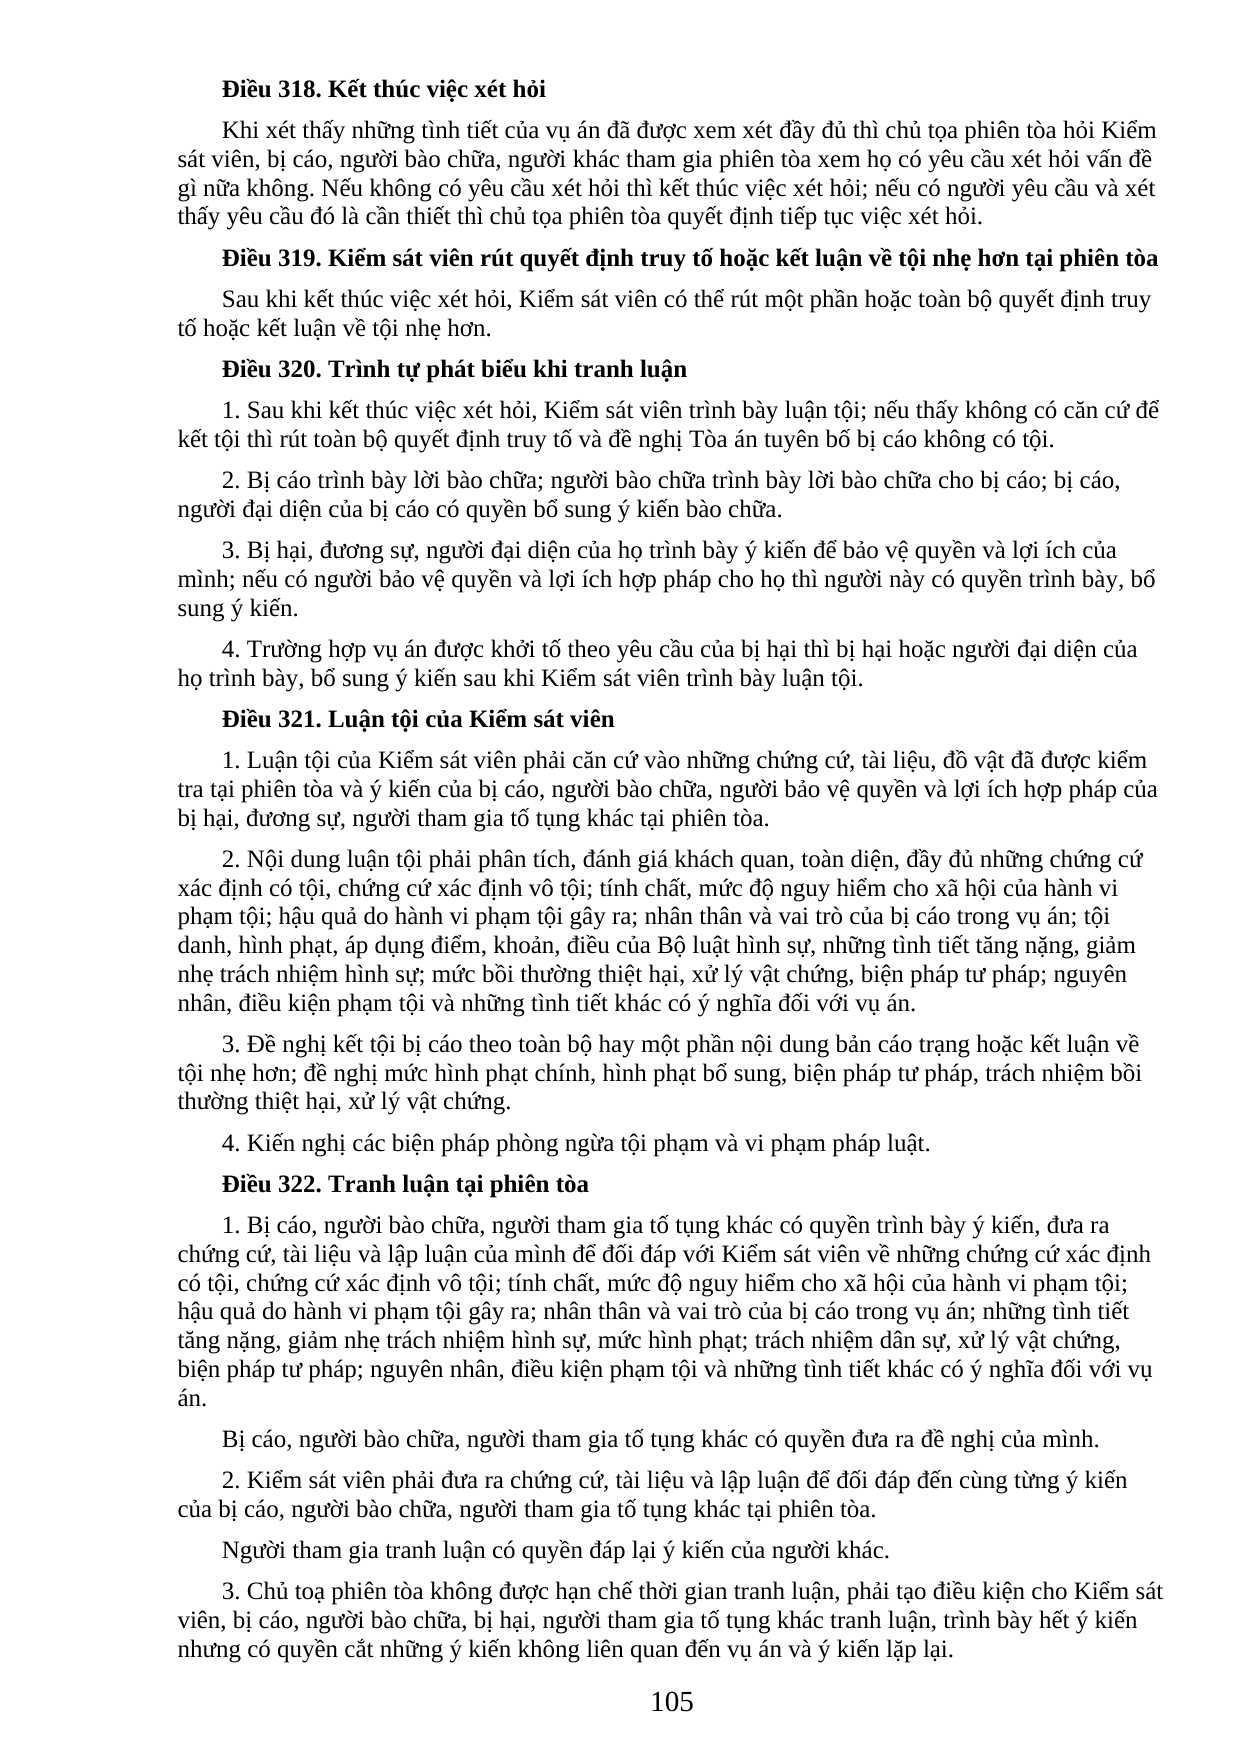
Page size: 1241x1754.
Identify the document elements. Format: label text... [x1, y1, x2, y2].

text 2. Kiểm sát viên phải đưa ra chứng cứ, tài liệu và lập luận để đối đáp đến cùng từng ý kiến của bị cáo, người bào chữa, người tham gia tố tụng khác tại phiên tòa. [177, 1465, 1166, 1523]
text Điều 318. Kết thúc việc xét hỏi [177, 74, 1166, 103]
text Khi xét thấy những tình tiết của vụ án đã được xem xét đầy đủ thì chủ tọa phiên tòa hỏi Kiểm sát viên, bị cáo, người bào chữa, người khác tham gia phiên tòa xem họ có yêu cầu xét hỏi vấn đề gì nữa không. Nếu không có yêu cầu xét hỏi thì kết thúc việc xét hỏi; nếu có người yêu cầu và xét thấy yêu cầu đó là cần thiết thì chủ tọa phiên tòa quyết định tiếp tục việc xét hỏi. [177, 115, 1166, 230]
text Điều 322. Tranh luận tại phiên tòa [177, 1169, 1166, 1198]
text 1. Bị cáo, người bào chữa, người tham gia tố tụng khác có quyền trình bày ý kiến, đưa ra chứng cứ, tài liệu và lập luận của mình để đối đáp với Kiểm sát viên về những chứng cứ xác định có tội, chứng cứ xác định vô tội; tính chất, mức độ nguy hiểm cho xã hội của hành vi phạm tội; hậu quả do hành vi phạm tội gây ra; nhân thân và vai trò của bị cáo trong vụ án; những tình tiết tăng nặng, giảm nhẹ trách nhiệm hình sự, mức hình phạt; trách nhiệm dân sự, xử lý vật chứng, biện pháp tư pháp; nguyên nhân, điều kiện phạm tội và những tình tiết khác có ý nghĩa đối với vụ án. [177, 1210, 1166, 1411]
text Điều 320. Trình tự phát biểu khi tranh luận [177, 354, 1166, 383]
text 1. Luận tội của Kiểm sát viên phải căn cứ vào những chứng cứ, tài liệu, đồ vật đã được kiểm tra tại phiên tòa và ý kiến của bị cáo, người bào chữa, người bảo vệ quyền và lợi ích hợp pháp của bị hại, đương sự, người tham gia tố tụng khác tại phiên tòa. [177, 745, 1166, 831]
text 1. Sau khi kết thúc việc xét hỏi, Kiểm sát viên trình bày luận tội; nếu thấy không có căn cứ để kết tội thì rút toàn bộ quyết định truy tố và đề nghị Tòa án tuyên bố bị cáo không có tội. [177, 395, 1166, 453]
text Điều 319. Kiểm sát viên rút quyết định truy tố hoặc kết luận về tội nhẹ hơn tại phiên tòa [177, 243, 1166, 271]
text Người tham gia tranh luận có quyền đáp lại ý kiến của người khác. [177, 1535, 1166, 1564]
text 3. Đề nghị kết tội bị cáo theo toàn bộ hay một phần nội dung bản cáo trạng hoặc kết luận về tội nhẹ hơn; đề nghị mức hình phạt chính, hình phạt bổ sung, biện pháp tư pháp, trách nhiệm bồi thường thiệt hại, xử lý vật chứng. [177, 1029, 1166, 1115]
text 2. Bị cáo trình bày lời bào chữa; người bào chữa trình bày lời bào chữa cho bị cáo; bị cáo, người đại diện của bị cáo có quyền bổ sung ý kiến bào chữa. [177, 465, 1166, 523]
text Điều 321. Luận tội của Kiểm sát viên [177, 704, 1166, 733]
text 3. Chủ toạ phiên tòa không được hạn chế thời gian tranh luận, phải tạo điều kiện cho Kiểm sát viên, bị cáo, người bào chữa, bị hại, người tham gia tố tụng khác tranh luận, trình bày hết ý kiến nhưng có quyền cắt những ý kiến không liên quan đến vụ án và ý kiến lặp lại. [177, 1576, 1166, 1663]
text Sau khi kết thúc việc xét hỏi, Kiểm sát viên có thể rút một phần hoặc toàn bộ quyết định truy tố hoặc kết luận về tội nhẹ hơn. [177, 284, 1166, 341]
text 4. Trường hợp vụ án được khởi tố theo yêu cầu của bị hại thì bị hại hoặc người đại diện của họ trình bày, bổ sung ý kiến sau khi Kiểm sát viên trình bày luận tội. [177, 634, 1166, 691]
text 4. Kiến nghị các biện pháp phòng ngừa tội phạm và vi phạm pháp luật. [177, 1128, 1166, 1156]
text 3. Bị hại, đương sự, người đại diện của họ trình bày ý kiến để bảo vệ quyền và lợi ích của mình; nếu có người bảo vệ quyền và lợi ích hợp pháp cho họ thì người này có quyền trình bày, bổ sung ý kiến. [177, 535, 1166, 621]
text 2. Nội dung luận tội phải phân tích, đánh giá khách quan, toàn diện, đầy đủ những chứng cứ xác định có tội, chứng cứ xác định vô tội; tính chất, mức độ nguy hiểm cho xã hội của hành vi phạm tội; hậu quả do hành vi phạm tội gây ra; nhân thân và vai trò của bị cáo trong vụ án; tội danh, hình phạt, áp dụng điểm, khoản, điều của Bộ luật hình sự, những tình tiết tăng nặng, giảm nhẹ trách nhiệm hình sự; mức bồi thường thiệt hại, xử lý vật chứng, biện pháp tư pháp; nguyên nhân, điều kiện phạm tội và những tình tiết khác có ý nghĩa đối với vụ án. [177, 844, 1166, 1016]
text Bị cáo, người bào chữa, người tham gia tố tụng khác có quyền đưa ra đề nghị của mình. [177, 1424, 1166, 1453]
